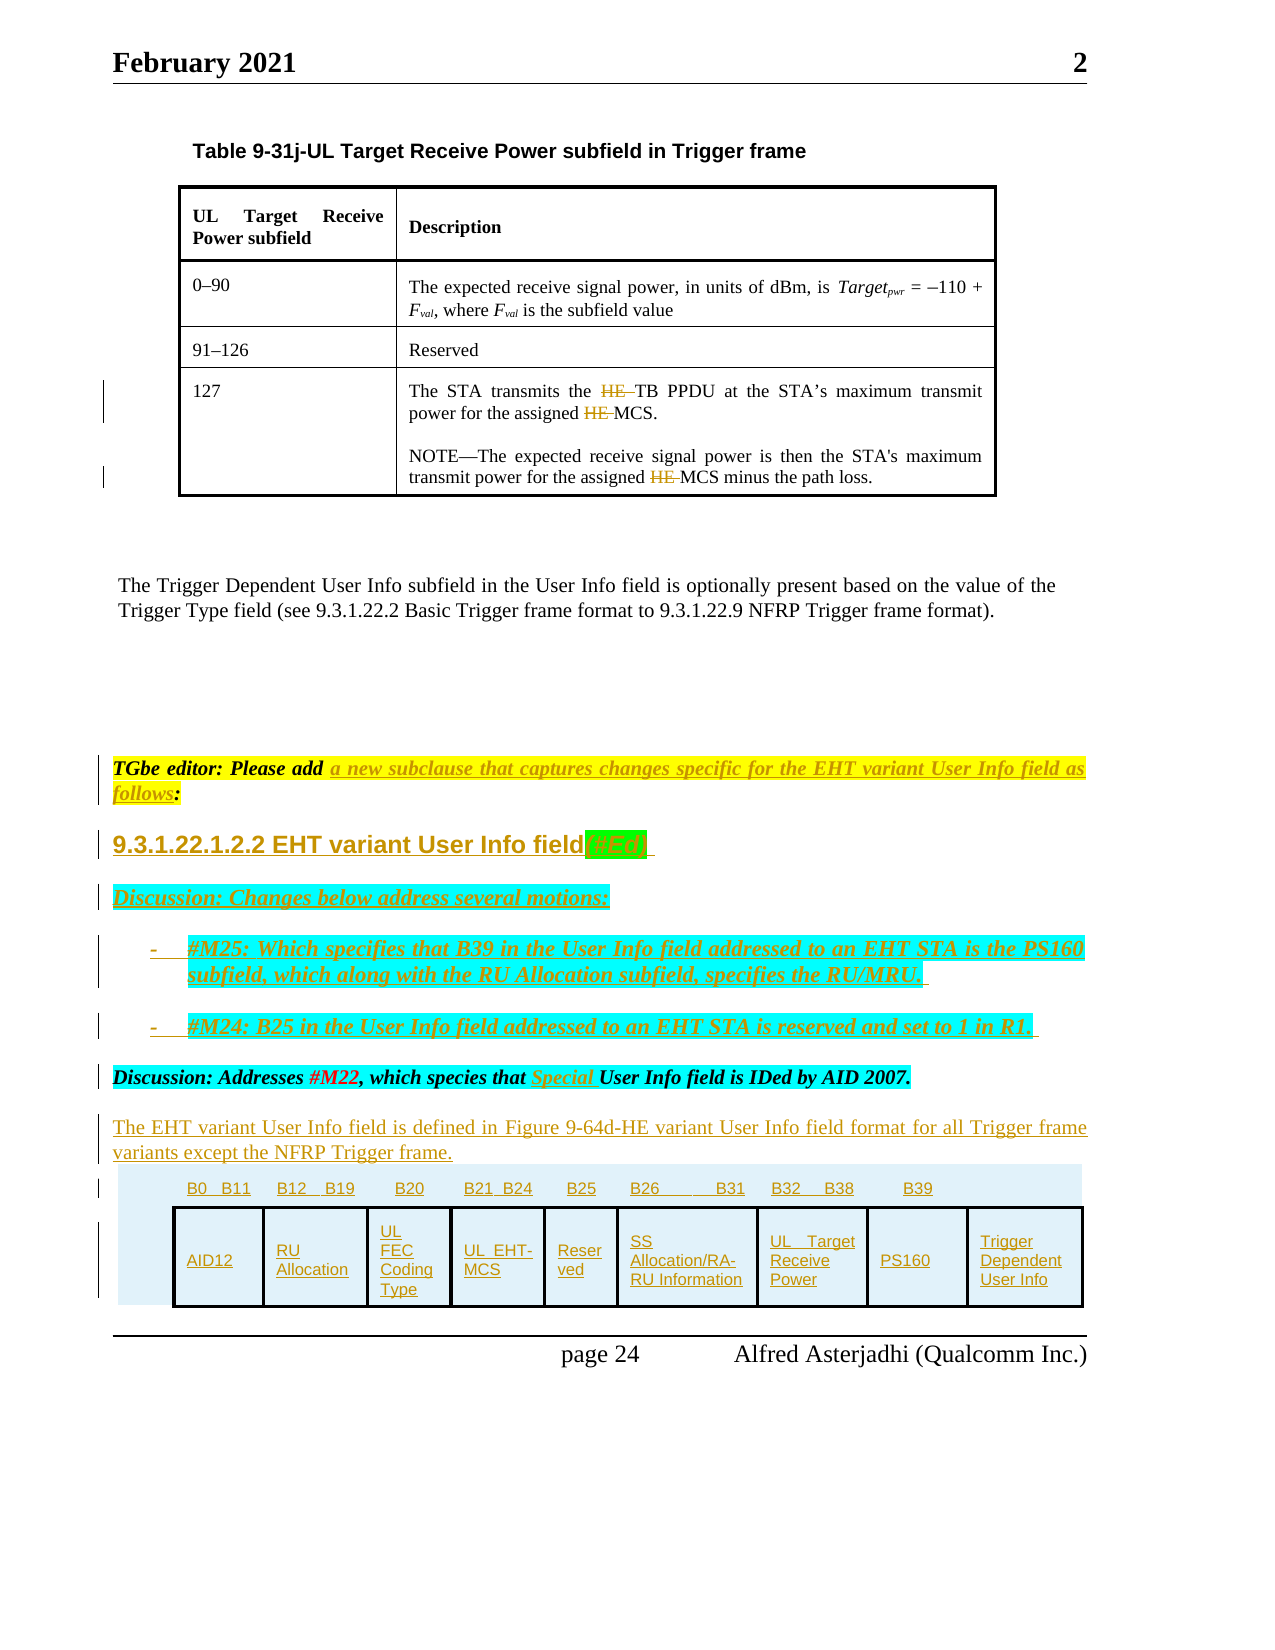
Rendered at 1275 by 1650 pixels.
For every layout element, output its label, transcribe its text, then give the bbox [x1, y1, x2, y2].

text TGbe editor: Please add : [112, 755, 1087, 805]
text Discussion: Addresses #M22, which species that User Info field is IDed by AID 2007. [112, 1064, 1087, 1089]
